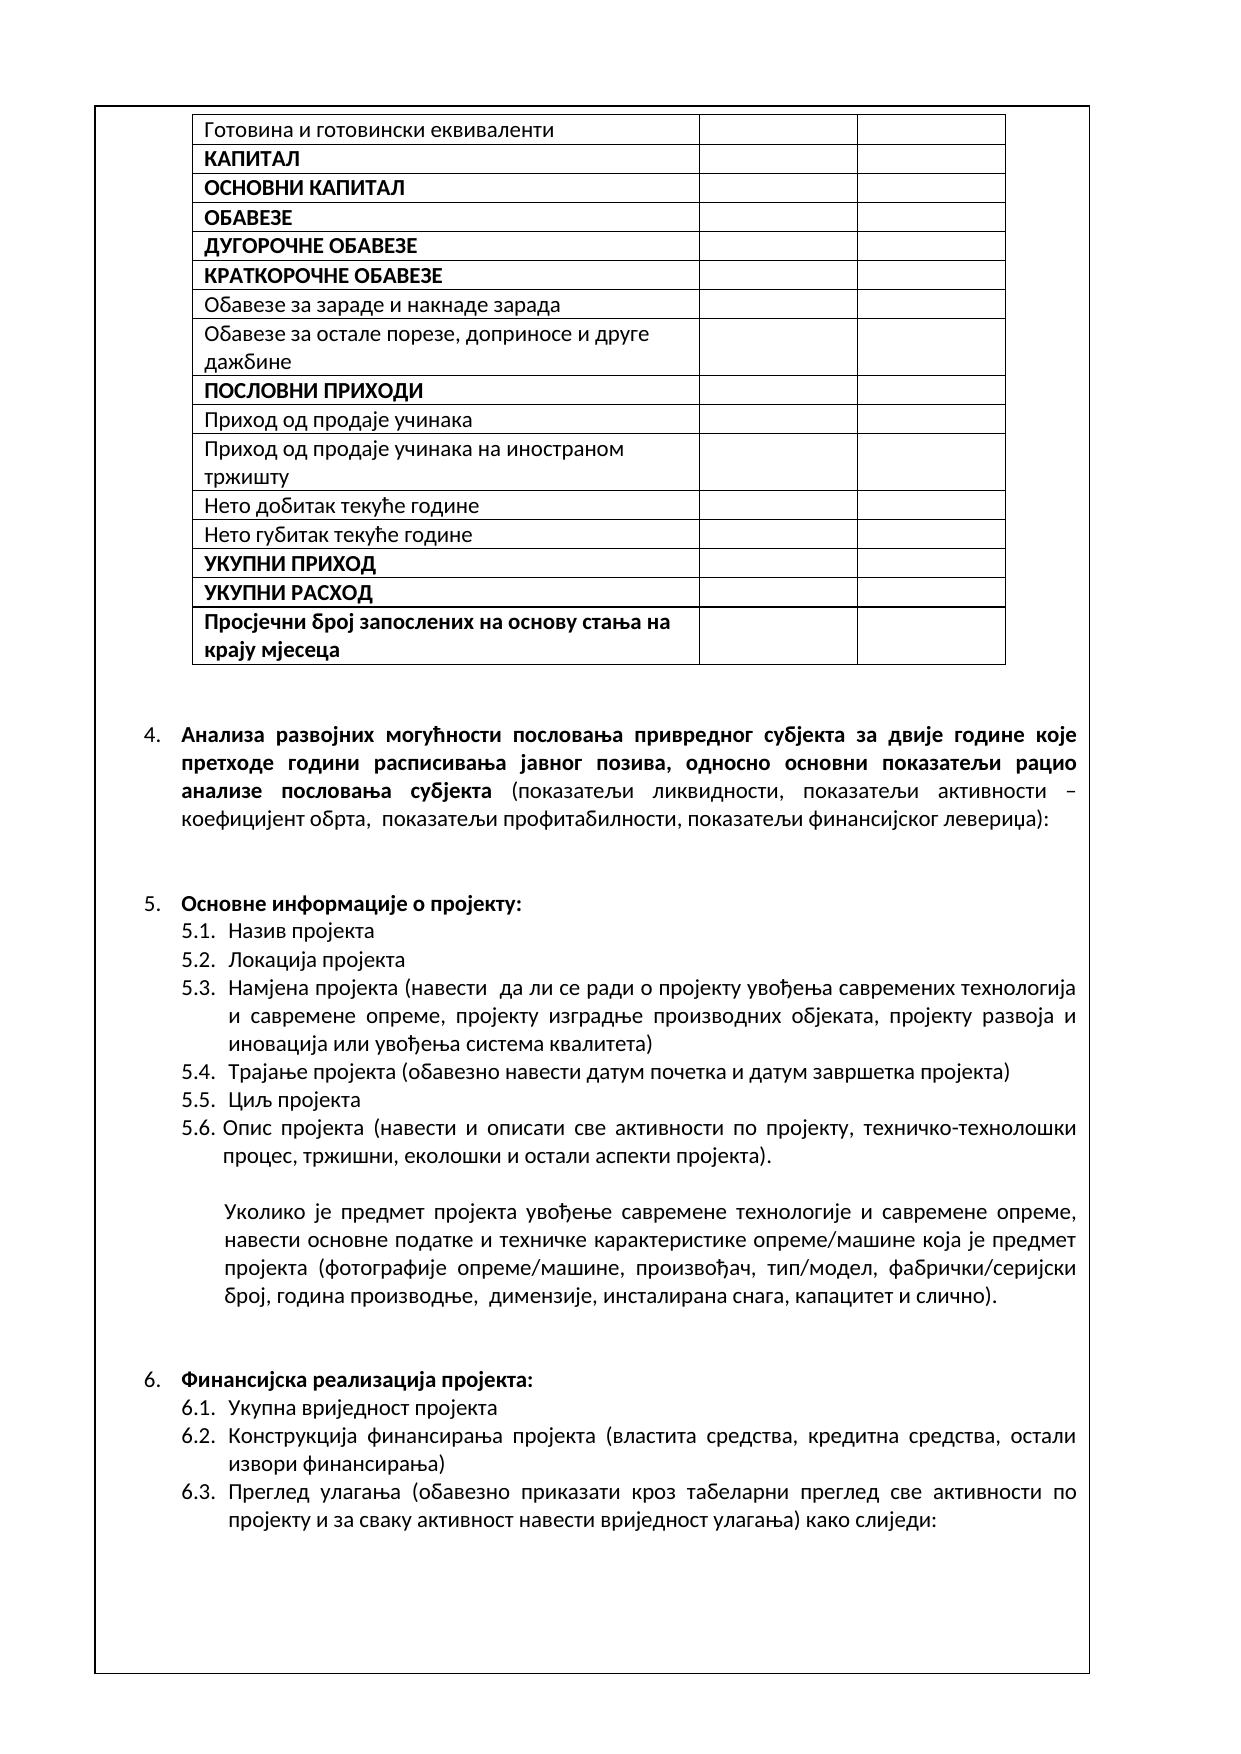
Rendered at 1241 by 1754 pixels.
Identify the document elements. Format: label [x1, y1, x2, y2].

table_cell [96, 107, 1089, 1673]
